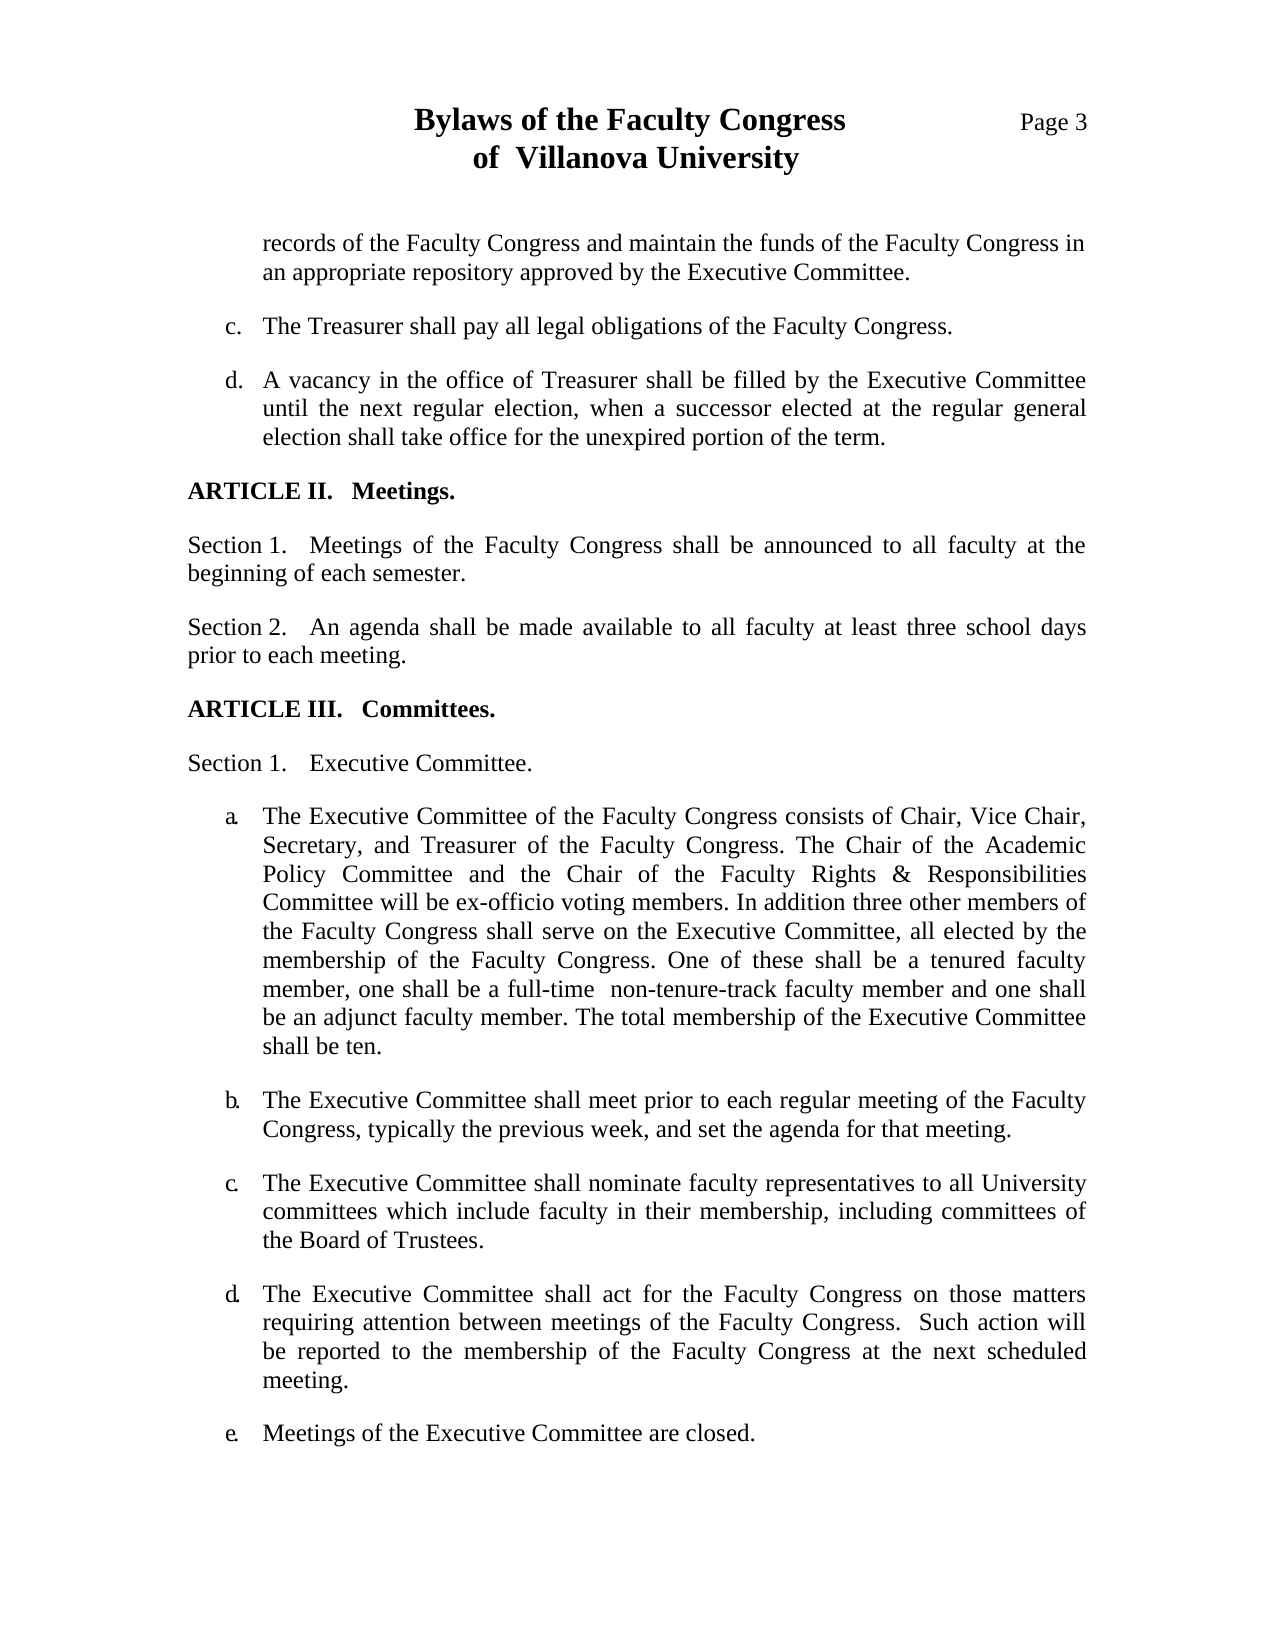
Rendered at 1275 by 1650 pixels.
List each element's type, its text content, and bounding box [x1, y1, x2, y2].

text records of the Faculty Congress and maintain the funds of the Faculty Congress in an appropriate repository approved by the Executive Committee. [262, 229, 1098, 286]
list A vacancy in the office of Treasurer shall be filled by the Executive Committee until the next regular election, when a successor elected at the regular general election shall take office for the unexpired portion of the term. [225, 365, 1087, 451]
list The Treasurer shall pay all legal obligations of the Faculty Congress. [225, 311, 1098, 340]
subtitle ARTICLE II. Meetings. [187, 476, 1098, 505]
text Section 1. Meetings of the Faculty Congress shall be announced to all faculty at the beginning of each semester. [187, 530, 1087, 587]
list The Executive Committee shall nominate faculty representatives to all University committees which include faculty in their membership, including committees of the Board of Trustees. [225, 1168, 1087, 1254]
text Section 1. Executive Committee. [187, 748, 1098, 776]
text Section 2. An agenda shall be made available to all faculty at least three school days prior to each meeting. [187, 612, 1087, 669]
list The Executive Committee shall meet prior to each regular meeting of the Faculty Congress, typically the previous week, and set the agenda for that meeting. [225, 1086, 1087, 1143]
list Meetings of the Executive Committee are closed. [225, 1418, 1098, 1447]
list The Executive Committee of the Faculty Congress consists of Chair, Vice Chair, Secretary, and Treasurer of the Faculty Congress. The Chair of the Academic Policy Committee and the Chair of the Faculty Rights & Responsibilities Committee will be ex-officio voting members. In addition three other members of the Faculty Congress shall serve on the Executive Committee, all elected by the membership of the Faculty Congress. One of these shall be a tenured faculty member, one shall be a full-time non-tenure-track faculty member and one shall be an adjunct faculty member. The total membership of the Executive Committee shall be ten. [225, 801, 1087, 1060]
subtitle ARTICLE III. Committees. [187, 694, 1098, 722]
list The Executive Committee shall act for the Faculty Congress on those matters requiring attention between meetings of the Faculty Congress. Such action will be reported to the membership of the Faculty Congress at the next scheduled meeting. [225, 1279, 1087, 1394]
